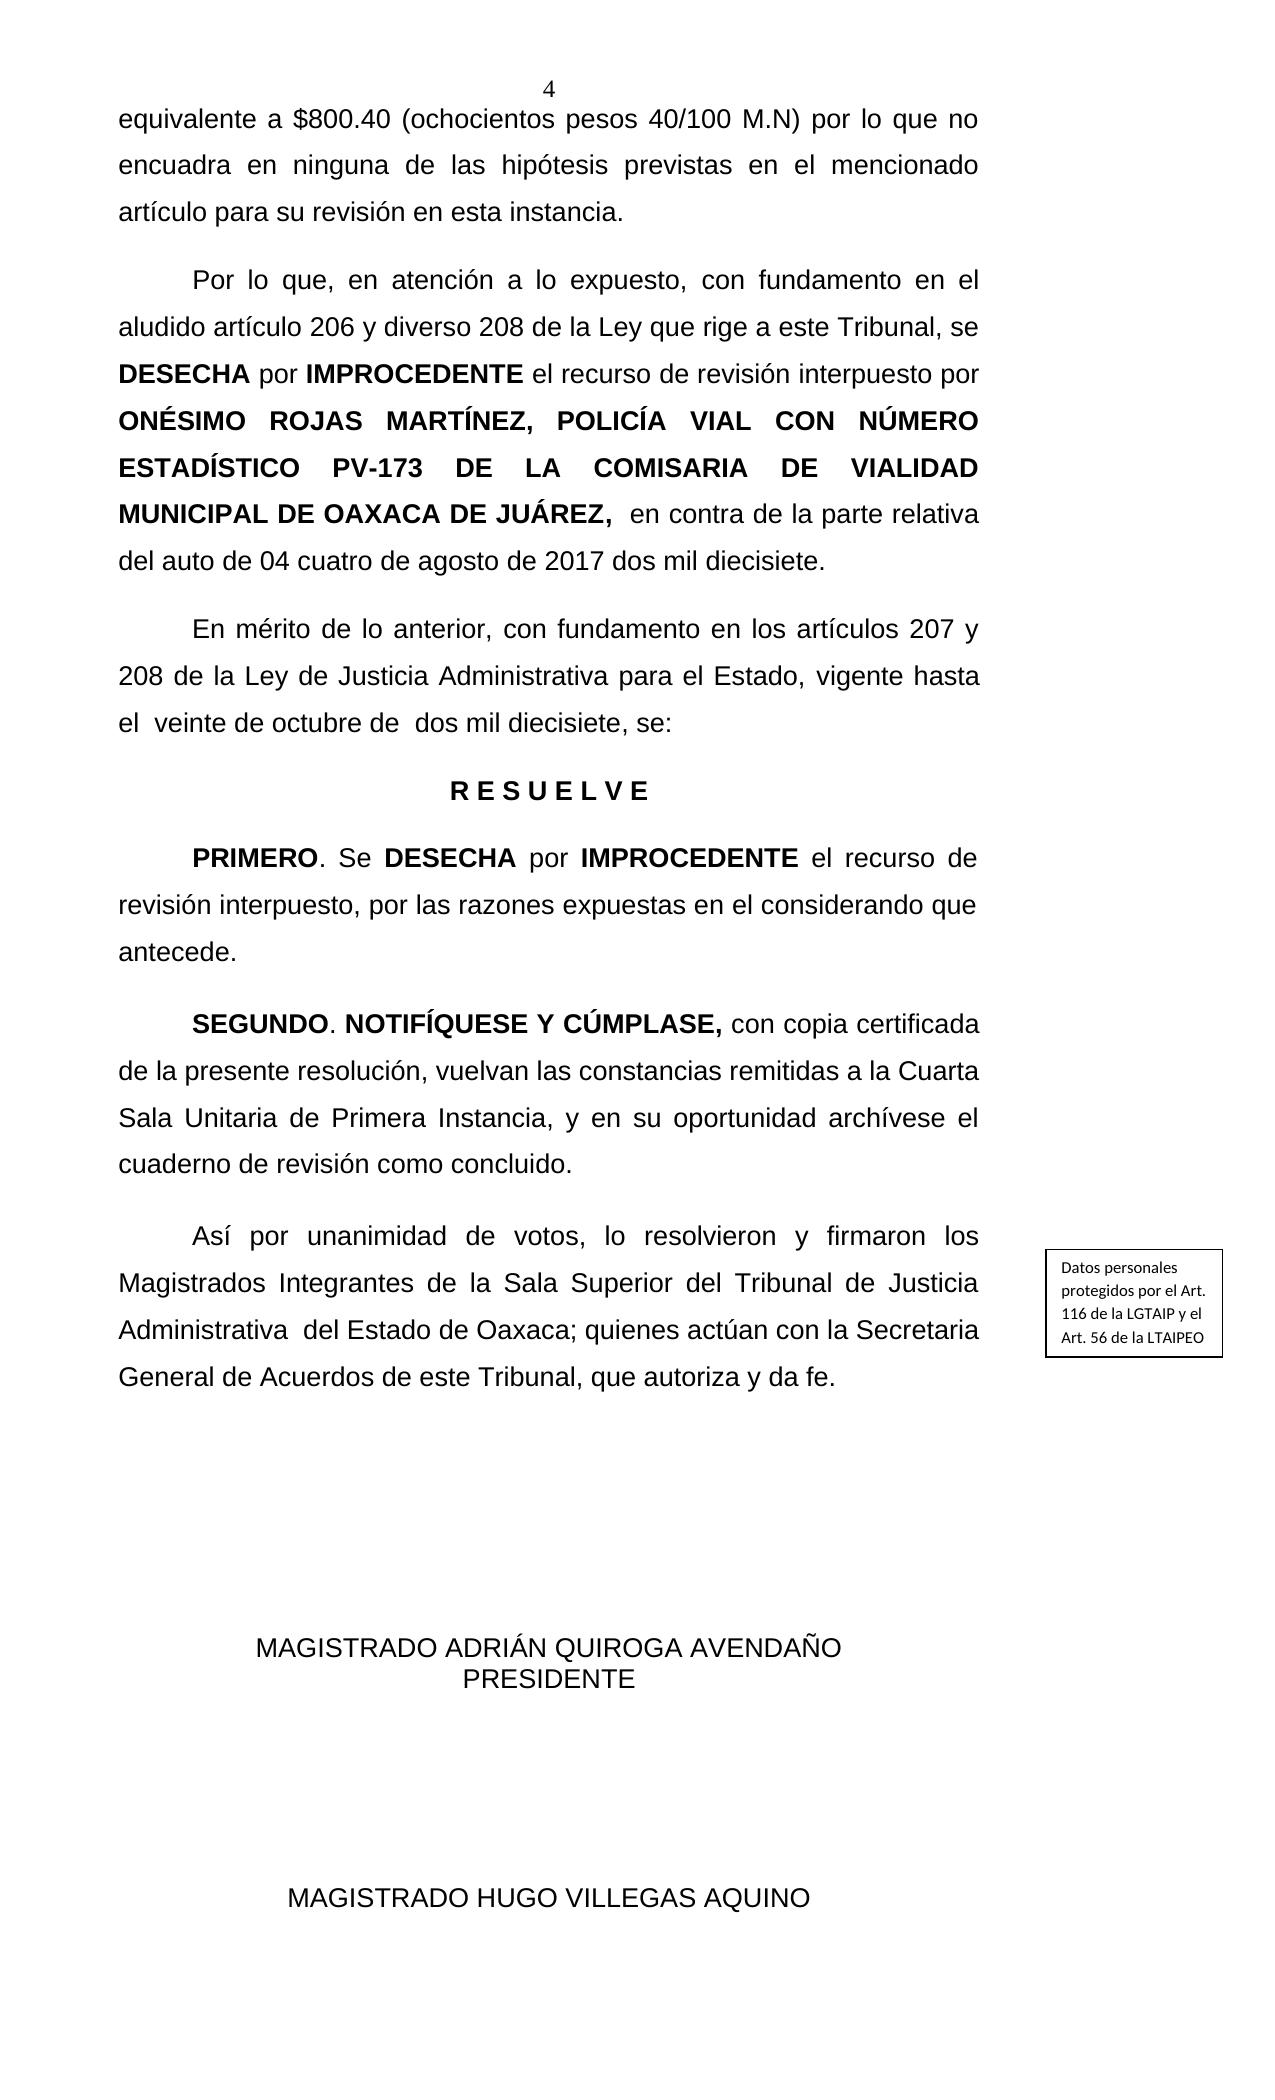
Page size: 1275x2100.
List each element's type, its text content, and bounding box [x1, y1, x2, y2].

text R E S U E L V E [118, 774, 980, 806]
text En mérito de lo anterior, con fundamento en los artículos 207 y 208 de la Ley de Justicia Administrativa para el Estado, vigente hasta el veinte de octubre de dos mil diecisiete, se: [118, 613, 980, 738]
text PRIMERO. Se DESECHA por IMPROCEDENTE el recurso de revisión interpuesto, por las razones expuestas en el considerando que antecede. [118, 842, 978, 967]
text MAGISTRADO HUGO VILLEGAS AQUINO [118, 1882, 980, 1913]
text Así por unanimidad de votos, lo resolvieron y firmaron los Magistrados Integrantes de la Sala Superior del Tribunal de Justicia Administrativa del Estado de Oaxaca; quienes actúan con la Secretaria General de Acuerdos de este Tribunal, que autoriza y da fe. [118, 1220, 980, 1392]
text MAGISTRADO ADRIÁN QUIROGA AVENDAÑO [118, 1632, 980, 1663]
text PRESIDENTE [118, 1663, 980, 1694]
text Por lo que, en atención a lo expuesto, con fundamento en el aludido artículo 206 y diverso 208 de la Ley que rige a este Tribunal, se DESECHA por IMPROCEDENTE el recurso de revisión interpuesto por ONÉSIMO ROJAS MARTÍNEZ, POLICÍA VIAL CON NÚMERO ESTADÍSTICO PV-173 DE LA COMISARIA DE VIALIDAD MUNICIPAL DE OAXACA DE JUÁREZ, en contra de la parte relativa del auto de 04 cuatro de agosto de 2017 dos mil diecisiete. [118, 264, 980, 577]
text SEGUNDO. NOTIFÍQUESE Y CÚMPLASE, con copia certificada de la presente resolución, vuelvan las constancias remitidas a la Cuarta Sala Unitaria de Primera Instancia, y en su oportunidad archívese el cuaderno de revisión como concluido. [118, 1008, 980, 1180]
